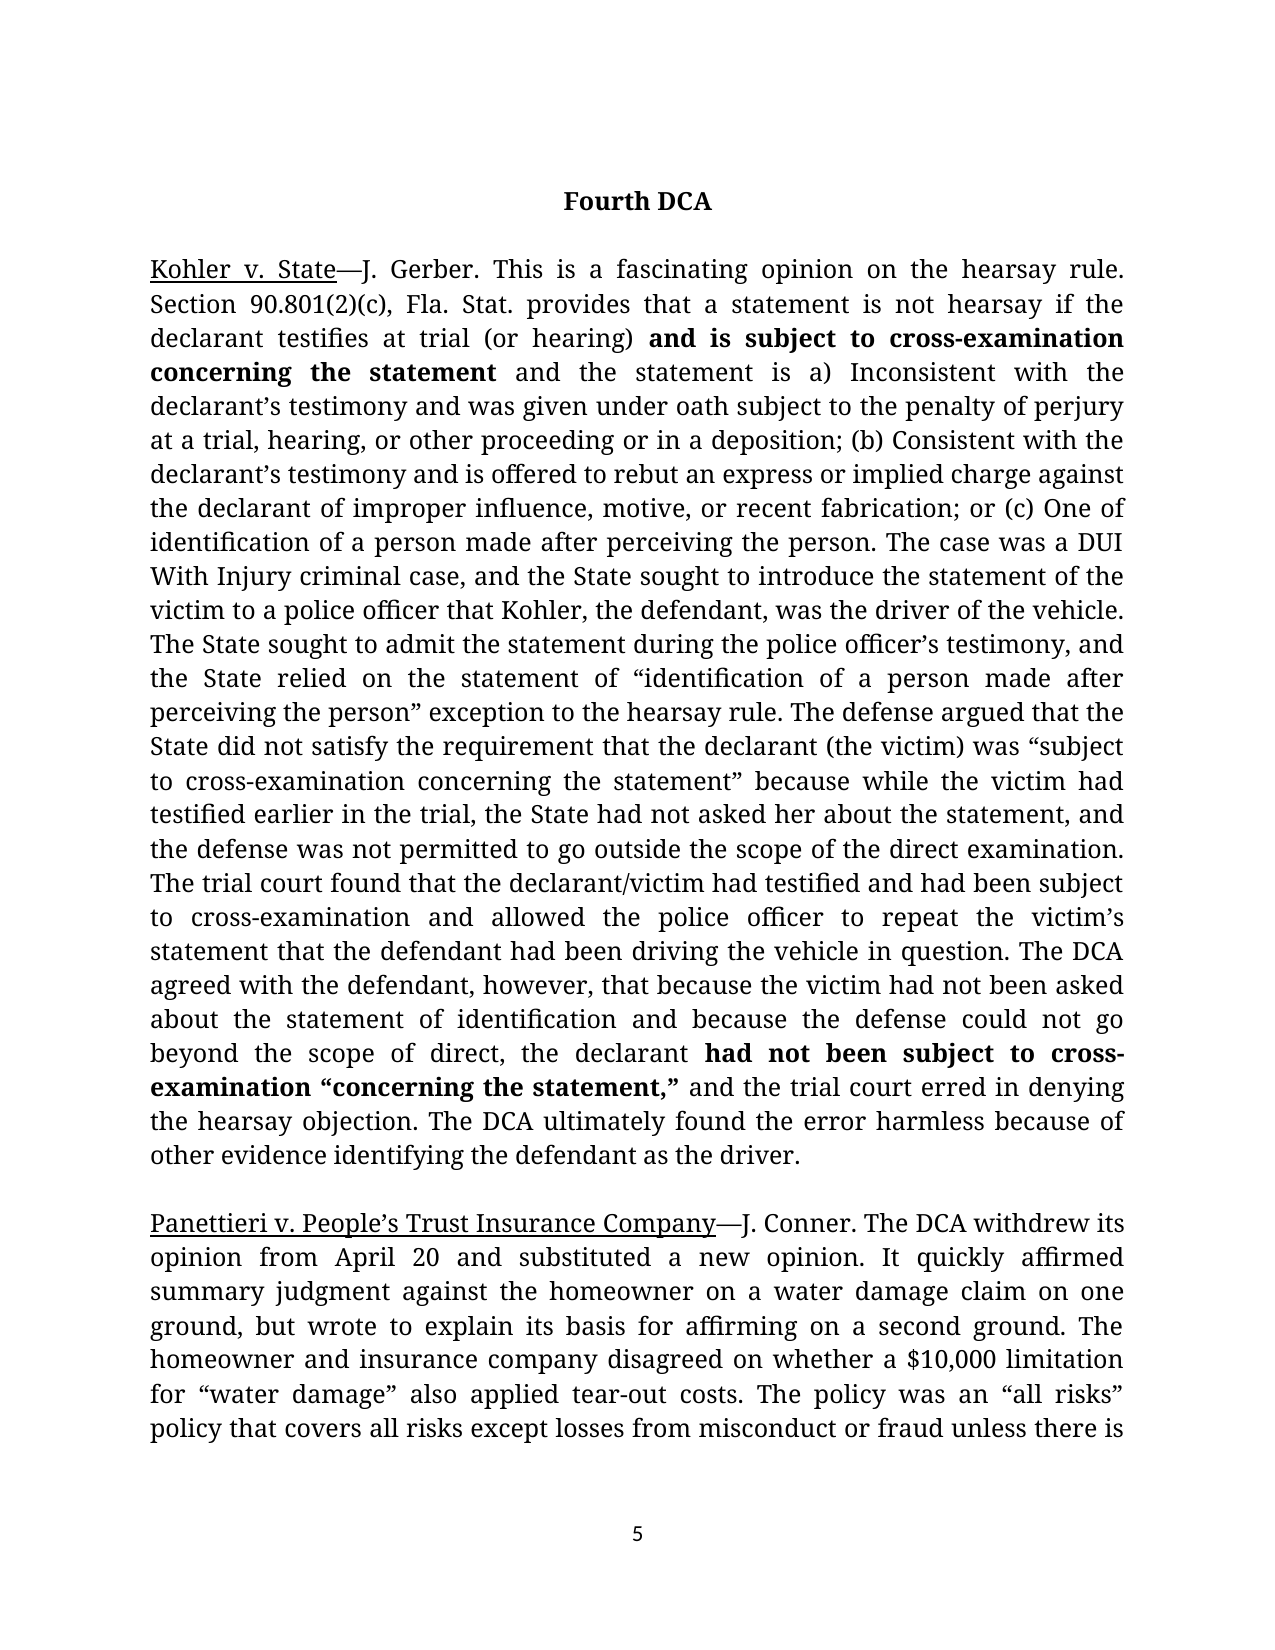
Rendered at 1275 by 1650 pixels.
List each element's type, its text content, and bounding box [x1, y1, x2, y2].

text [150, 1206, 1125, 1444]
text Kohler v. State—J. Gerber. This is a fascinating opinion on the hearsay rule. Section 90.801(2)(c), Fla. Stat. provides that a statement is not hearsay if the declarant testifies at trial (or hearing) and is subject to cross-examination concerning the statement and the statement is a) Inconsistent with the declarant’s testimony and was given under oath subject to the penalty of perjury at a trial, hearing, or other proceeding or in a deposition; (b) Consistent with the declarant’s testimony and is offered to rebut an express or implied charge against the declarant of improper influence, motive, or recent fabrication; or (c) One of identification of a person made after perceiving the person. The case was a DUI With Injury criminal case, and the State sought to introduce the statement of the victim to a police officer that Kohler, the defendant, was the driver of the vehicle. The State sought to admit the statement during the police officer’s testimony, and the State relied on the statement of “identification of a person made after perceiving the person” exception to the hearsay rule. The defense argued that the State did not satisfy the requirement that the declarant (the victim) was “subject to cross-examination concerning the statement” because while the victim had testified earlier in the trial, the State had not asked her about the statement, and the defense was not permitted to go outside the scope of the direct examination. The trial court found that the declarant/victim had testified and had been subject to cross-examination and allowed the police officer to repeat the victim’s statement that the defendant had been driving the vehicle in question. The DCA agreed with the defendant, however, that because the victim had not been asked about the statement of identification and because the defense could not go beyond the scope of direct, the declarant had not been subject to cross-examination “concerning the statement,” and the trial court erred in denying the hearsay objection. The DCA ultimately found the error harmless because of other evidence identifying the defendant as the driver. [150, 252, 1125, 1172]
text Fourth DCA [150, 184, 1125, 218]
